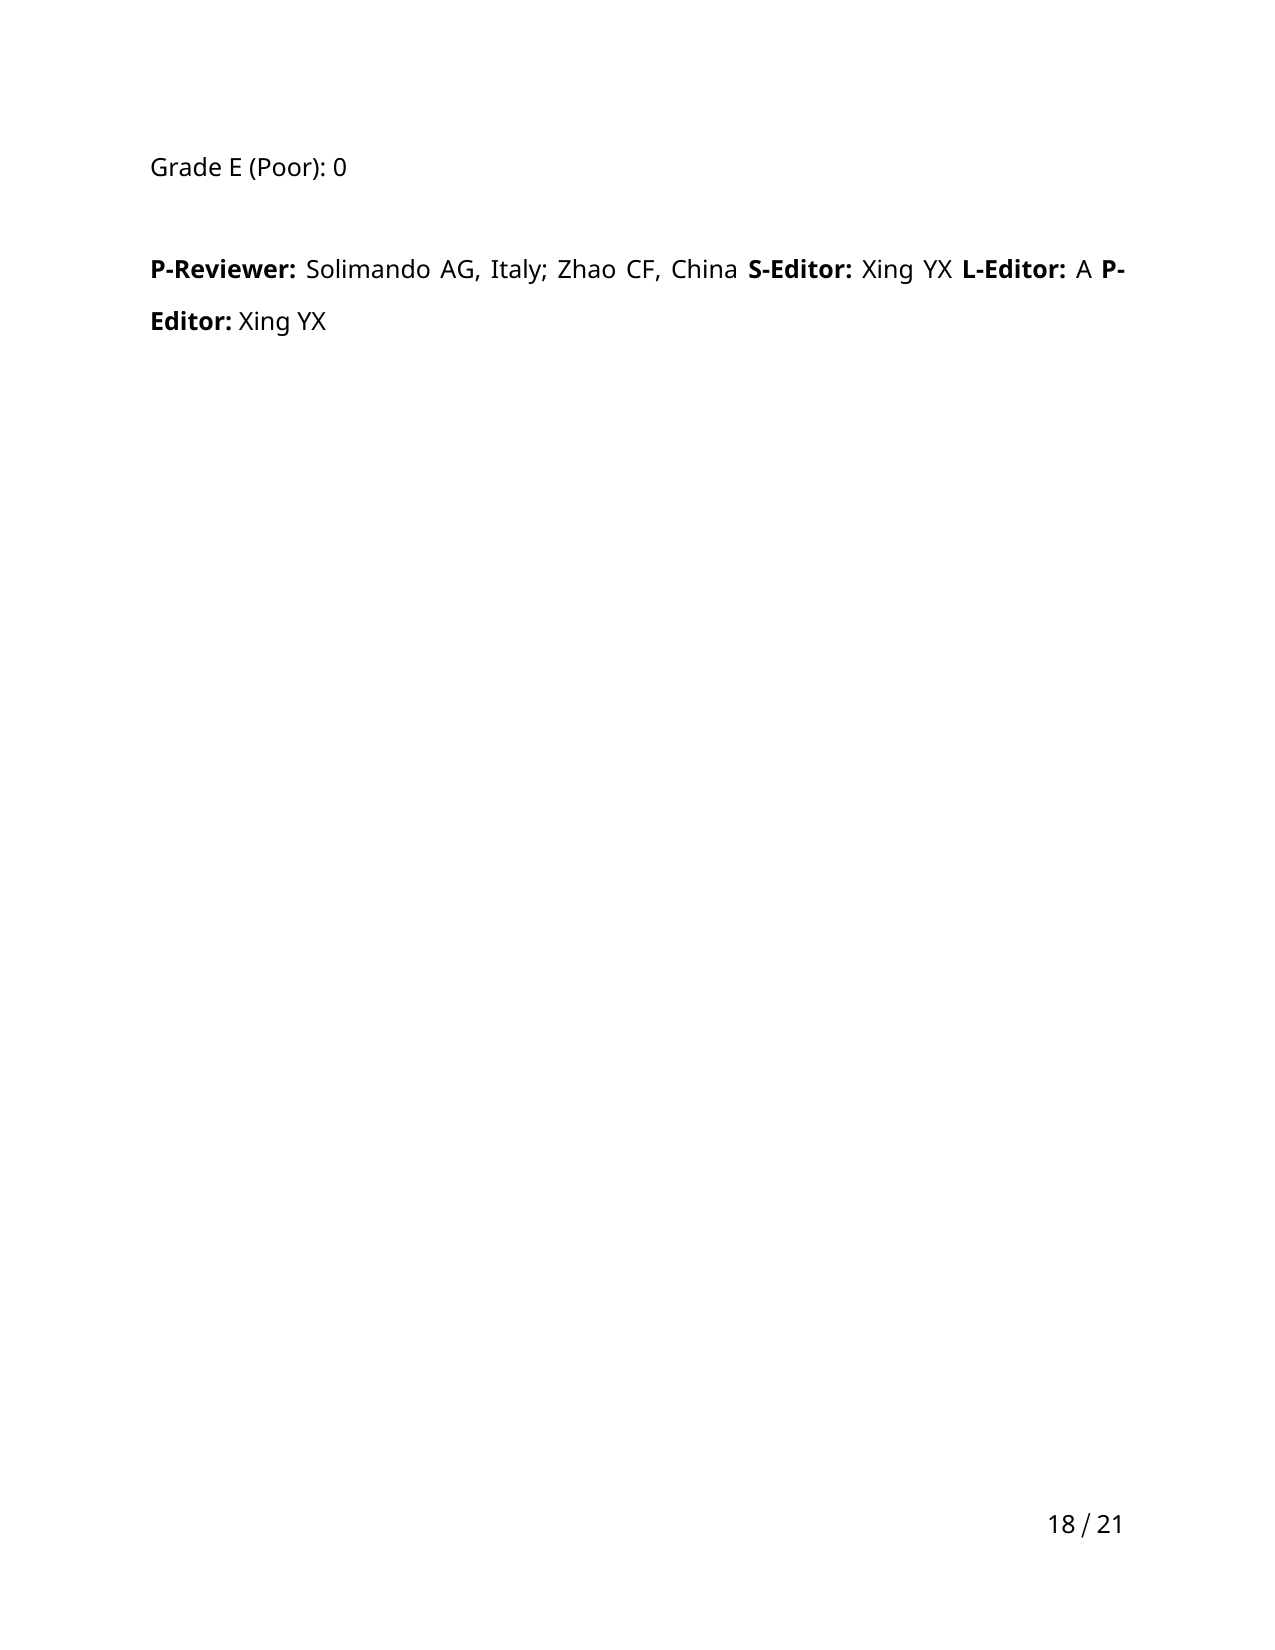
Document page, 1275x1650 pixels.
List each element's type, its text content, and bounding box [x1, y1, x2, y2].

text Grade E (Poor): 0 [150, 150, 1125, 184]
text P-Reviewer: Solimando AG, Italy; Zhao CF, China S-Editor: Xing YX L-Editor: A P-Editor: Xing YX [150, 252, 1125, 337]
